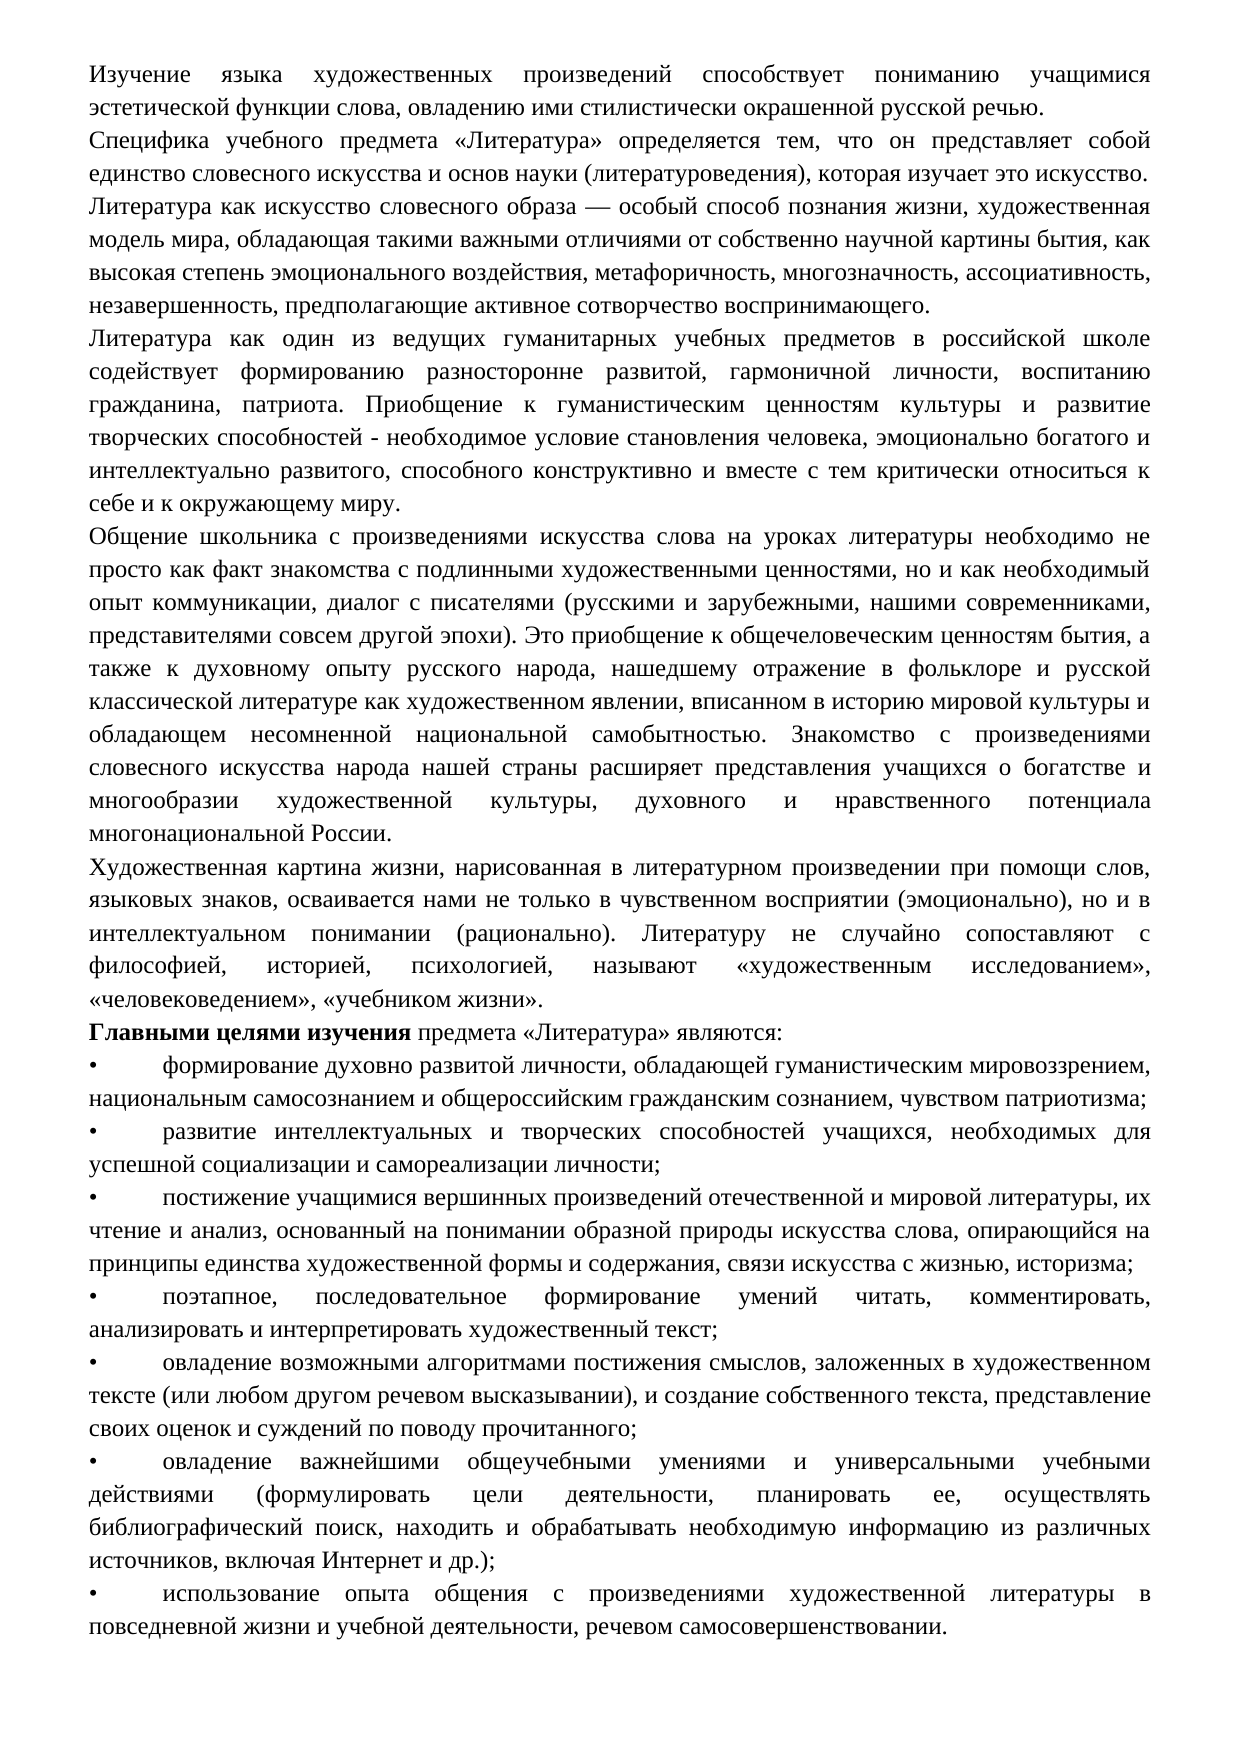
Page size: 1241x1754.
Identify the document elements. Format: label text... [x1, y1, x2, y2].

text Главными целями изучения предмета «Литература» являются: [89, 1017, 1152, 1045]
text • развитие интеллектуальных и творческих способностей учащихся, необходимых для успешной социализации и самореализации личности; [89, 1116, 1152, 1177]
text • овладение возможными алгоритмами постижения смыслов, заложенных в художественном тексте (или любом другом речевом высказывании), и создание собственного текста, представление своих оценок и суждений по поводу прочитанного; [89, 1347, 1152, 1442]
text Специфика учебного предмета «Литература» определяется тем, что он представляет собой единство словесного искусства и основ науки (литературоведения), которая изучает это искусство. [89, 125, 1152, 187]
text • формирование духовно развитой личности, обладающей гуманистическим мировоззрением, национальным самосознанием и общероссийским гражданским сознанием, чувством патриотизма; [89, 1050, 1152, 1111]
text Общение школьника с произведениями искусства слова на уроках литературы необходимо не просто как факт знакомства с подлинными художественными ценностями, но и как необходимый опыт коммуникации, диалог с писателями (русскими и зарубежными, нашими современниками, представителями совсем другой эпохи). Это приобщение к общечеловеческим ценностям бытия, а также к духовному опыту русского народа, нашедшему отражение в фольклоре и русской классической литературе как художественном явлении, вписанном в историю мировой культуры и обладающем несомненной национальной самобытностью. Знакомство с произведениями словесного искусства народа нашей страны расширяет представления учащихся о богатстве и многообразии художественной культуры, духовного и нравственного потенциала многонациональной России. [89, 521, 1152, 847]
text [89, 59, 1152, 121]
text • поэтапное, последовательное формирование умений читать, комментировать, анализировать и интерпретировать художественный текст; [89, 1281, 1152, 1343]
text • постижение учащимися вершинных произведений отечественной и мировой литературы, их чтение и анализ, основанный на понимании образной природы искусства слова, опирающийся на принципы единства художественной формы и содержания, связи искусства с жизнью, историзма; [89, 1182, 1152, 1277]
text Литература как искусство словесного образа — особый способ познания жизни, художественная модель мира, обладающая такими важными отличиями от собственно научной картины бытия, как высокая степень эмоционального воздействия, метафоричность, многозначность, ассоциативность, незавершенность, предполагающие активное сотворчество воспринимающего. [89, 191, 1152, 319]
text Литература как один из ведущих гуманитарных учебных предметов в российской школе содействует формированию разносторонне развитой, гармоничной личности, воспитанию гражданина, патриота. Приобщение к гуманистическим ценностям культуры и развитие творческих способностей - необходимое условие становления человека, эмоционально богатого и интеллектуально развитого, способного конструктивно и вместе с тем критически относиться к себе и к окружающему миру. [89, 323, 1152, 517]
text • овладение важнейшими общеучебными умениями и универсальными учебными действиями (формулировать цели деятельности, планировать ее, осуществлять библиографический поиск, находить и обрабатывать необходимую информацию из различных источников, включая Интернет и др.); [89, 1446, 1152, 1574]
text Художественная картина жизни, нарисованная в литературном произведении при помощи слов, языковых знаков, осваивается нами не только в чувственном восприятии (эмоционально), но и в интеллектуальном понимании (рационально). Литературу не случайно сопоставляют с философией, историей, психологией, называют «художественным исследованием», «человековедением», «учебником жизни». [89, 852, 1152, 1012]
text • использование опыта общения с произведениями художественной литературы в повседневной жизни и учебной деятельности, речевом самосовершенствовании. [89, 1578, 1152, 1640]
